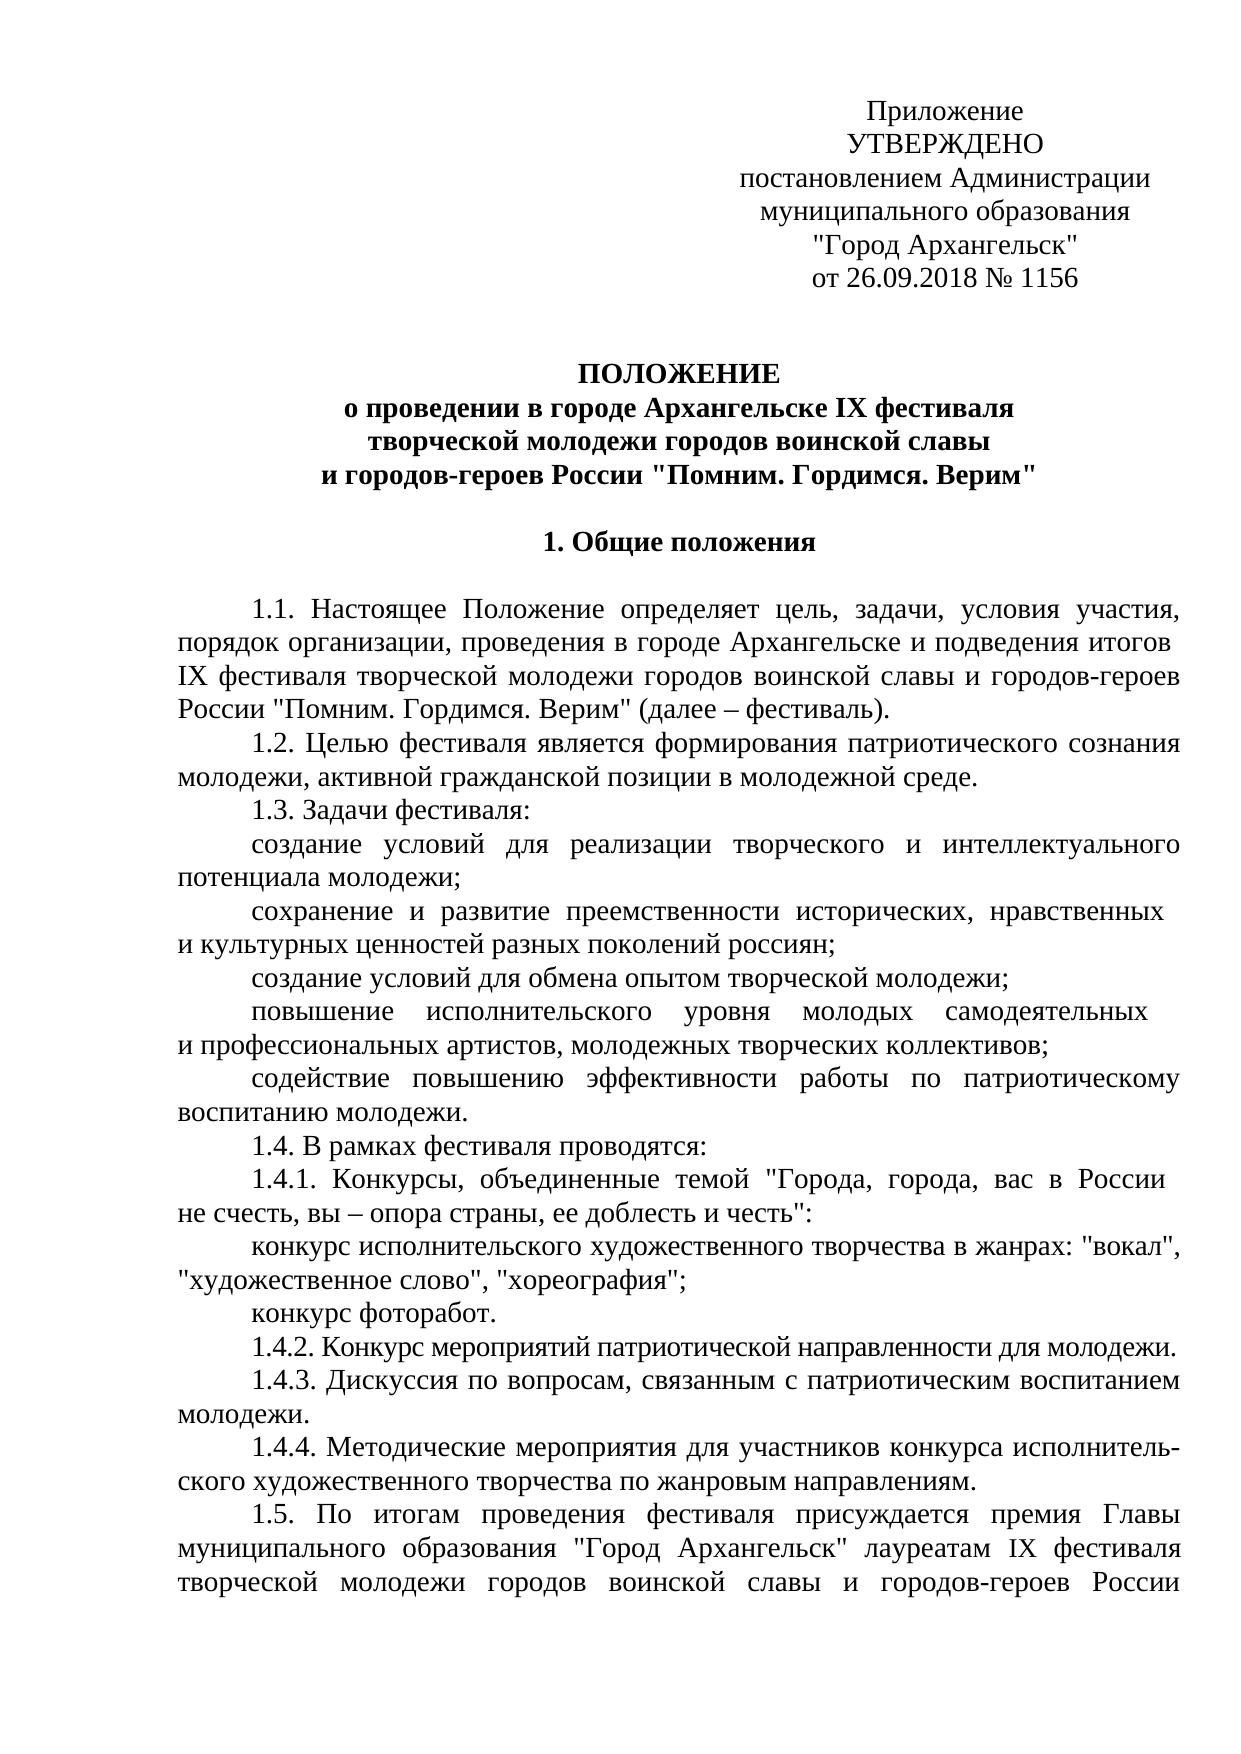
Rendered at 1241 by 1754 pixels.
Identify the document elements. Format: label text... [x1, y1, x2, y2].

text 1.3. Задачи фестиваля: [177, 792, 1181, 826]
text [177, 1497, 1181, 1597]
text 1.4.1. Конкурсы, объединенные темой "Города, города, вас в России не счесть, вы – опора страны, ее доблесть и честь": [177, 1161, 1181, 1228]
text 1.4.4. Методические мероприятия для участников конкурса исполнитель-ского художественного творчества по жанровым направлениям. [177, 1429, 1181, 1497]
text сохранение и развитие преемственности исторических, нравственных и культурных ценностей разных поколений россиян; [177, 893, 1181, 960]
text 1.2. Целью фестиваля является формирования патриотического сознания молодежи, активной гражданской позиции в молодежной среде. [177, 725, 1181, 792]
text повышение исполнительского уровня молодых самодеятельных и профессиональных артистов, молодежных творческих коллективов; [177, 993, 1181, 1061]
text и городов-героев России "Помним. Гордимся. Верим" [177, 457, 1181, 490]
text ПОЛОЖЕНИЕ [177, 356, 1181, 390]
text конкурс исполнительского художественного творчества в жанрах: "вокал", "художественное слово", "хореография"; [177, 1228, 1181, 1295]
text конкурс фоторабот. [177, 1295, 1181, 1329]
text творческой молодежи городов воинской славы [177, 423, 1181, 457]
text о проведении в городе Архангельске IХ фестиваля [177, 390, 1181, 423]
text создание условий для обмена опытом творческой молодежи; [177, 960, 1181, 993]
text содействие повышению эффективности работы по патриотическому воспитанию молодежи. [177, 1061, 1181, 1128]
text 1. Общие положения [177, 524, 1181, 557]
table_header Приложение УТВЕРЖДЕНО постановлением Администрации муниципального образования "Город Архангельск" от 26.09.2018 № 1156 [724, 93, 1166, 323]
text 1.4. В рамках фестиваля проводятся: [177, 1128, 1181, 1161]
text 1.1. Настоящее Положение определяет цель, задачи, условия участия, порядок организации, проведения в городе Архангельске и подведения итогов IХ фестиваля творческой молодежи городов воинской славы и городов-героев России "Помним. Гордимся. Верим" (далее – фестиваль). [177, 591, 1181, 725]
text создание условий для реализации творческого и интеллектуального потенциала молодежи; [177, 826, 1181, 893]
text 1.4.3. Дискуссия по вопросам, связанным с патриотическим воспитанием молодежи. [177, 1362, 1181, 1429]
text 1.4.2. Конкурс мероприятий патриотической направленности для молодежи. [177, 1329, 1181, 1362]
